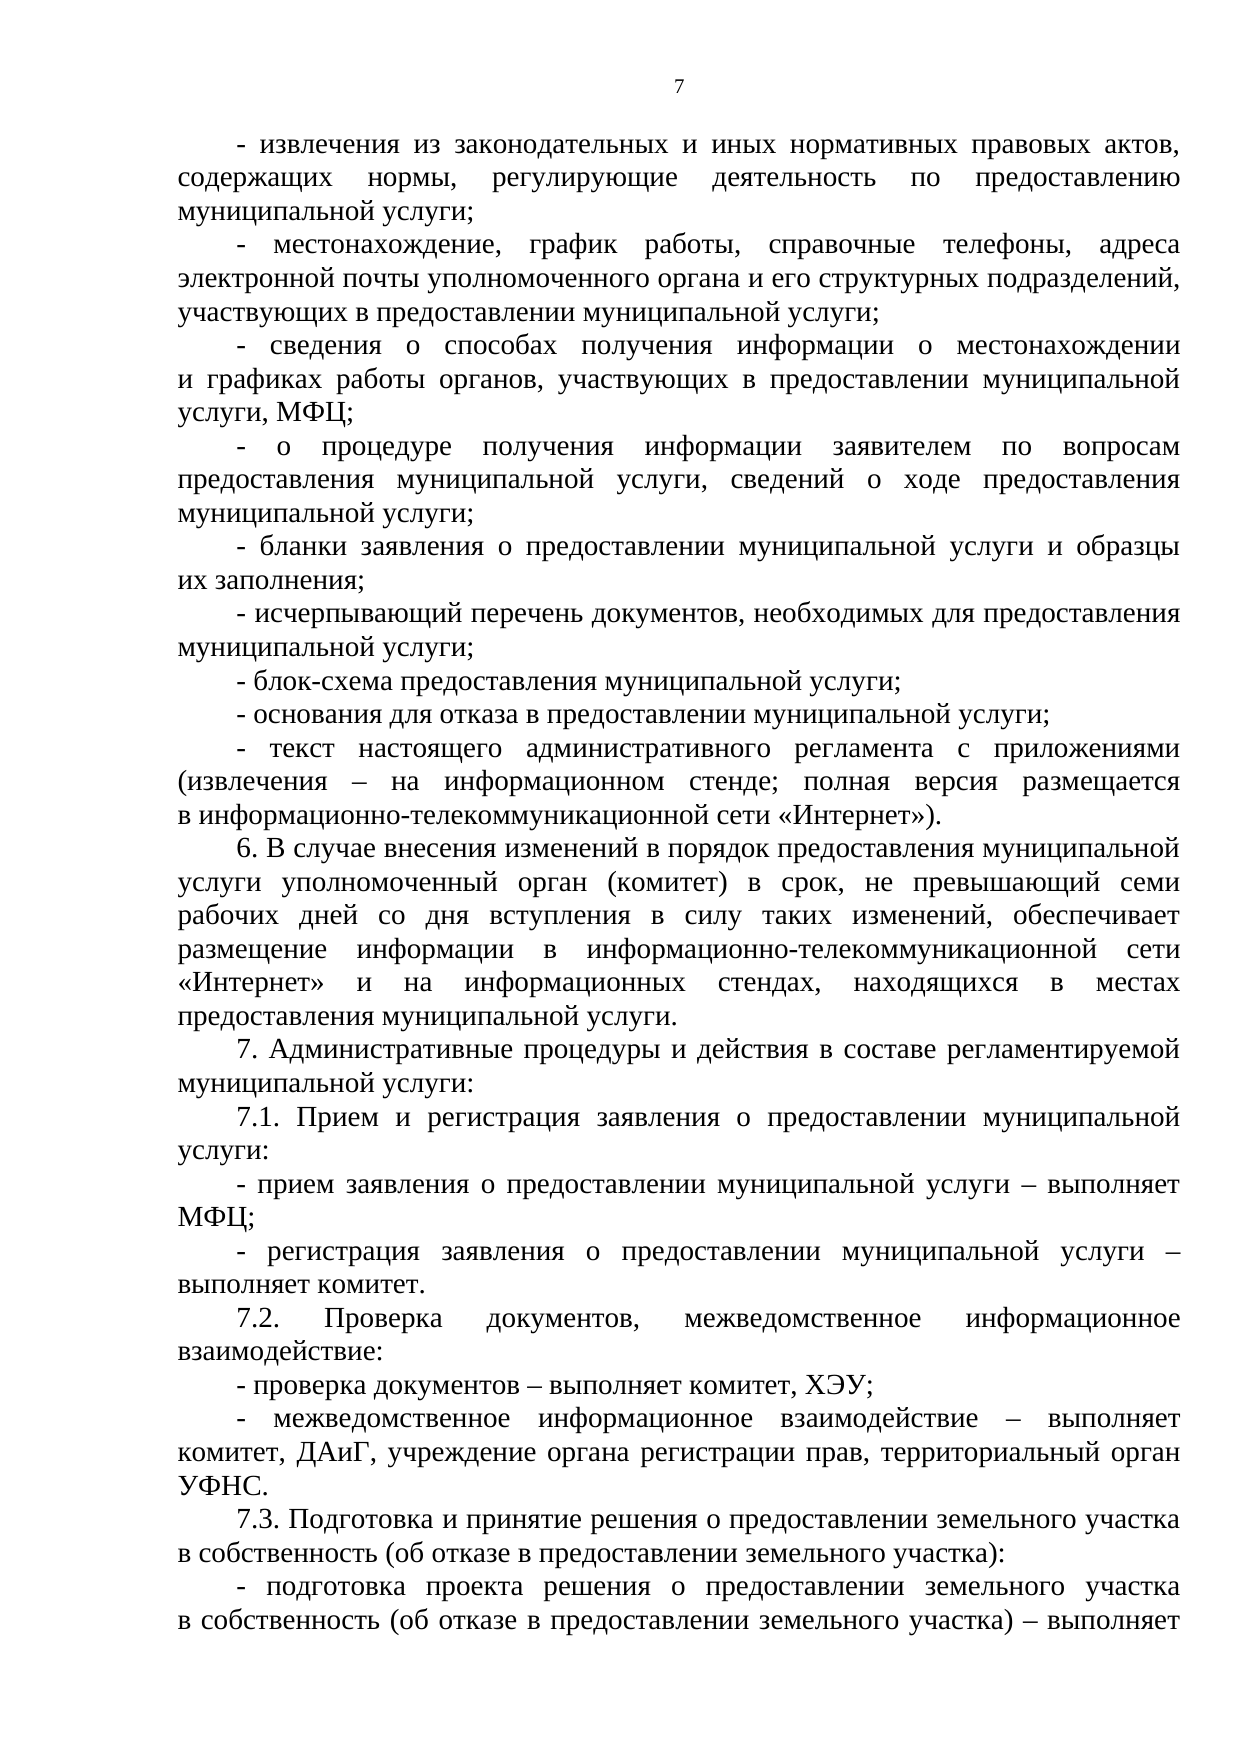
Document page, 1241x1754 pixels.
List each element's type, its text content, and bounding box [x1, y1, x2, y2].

text - межведомственное информационное взаимодействие – выполняет комитет, ДАиГ, учреждение органа регистрации прав, территориальный орган УФНС. [177, 1401, 1181, 1501]
text - проверка документов – выполняет комитет, ХЭУ; [177, 1367, 1181, 1401]
text - текст настоящего административного регламента с приложениями (извлечения – на информационном стенде; полная версия размещается в информационно-телекоммуникационной сети «Интернет»). [177, 730, 1181, 830]
text 6. В случае внесения изменений в порядок предоставления муниципальной услуги уполномоченный орган (комитет) в срок, не превышающий семи рабочих дней со дня вступления в силу таких изменений, обеспечивает размещение информации в информационно-телекоммуникационной сети «Интернет» и на информационных стендах, находящихся в местах предоставления муниципальной услуги. [177, 830, 1181, 1032]
text 7.2. Проверка документов, межведомственное информационное взаимодействие: [177, 1300, 1181, 1367]
text - блок-схема предоставления муниципальной услуги; [177, 663, 1181, 696]
text - бланки заявления о предоставлении муниципальной услуги и образцы их заполнения; [177, 528, 1181, 596]
text - прием заявления о предоставлении муниципальной услуги – выполняет МФЦ; [177, 1166, 1181, 1233]
text - основания для отказа в предоставлении муниципальной услуги; [177, 696, 1181, 730]
text - сведения о способах получения информации о местонахождении и графиках работы органов, участвующих в предоставлении муниципальной услуги, МФЦ; [177, 327, 1181, 428]
text - регистрация заявления о предоставлении муниципальной услуги – выполняет комитет. [177, 1233, 1181, 1300]
text 7. Административные процедуры и действия в составе регламентируемой муниципальной услуги: [177, 1032, 1181, 1099]
text - о процедуре получения информации заявителем по вопросам предоставления муниципальной услуги, сведений о ходе предоставления муниципальной услуги; [177, 428, 1181, 528]
text 7.3. Подготовка и принятие решения о предоставлении земельного участка в собственность (об отказе в предоставлении земельного участка): [177, 1501, 1181, 1568]
text - местонахождение, график работы, справочные телефоны, адреса электронной почты уполномоченного органа и его структурных подразделений, участвующих в предоставлении муниципальной услуги; [177, 227, 1181, 327]
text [177, 1568, 1181, 1635]
text - исчерпывающий перечень документов, необходимых для предоставления муниципальной услуги; [177, 596, 1181, 663]
text 7.1. Прием и регистрация заявления о предоставлении муниципальной услуги: [177, 1099, 1181, 1166]
text - извлечения из законодательных и иных нормативных правовых актов, содержащих нормы, регулирующие деятельность по предоставлению муниципальной услуги; [177, 126, 1181, 227]
